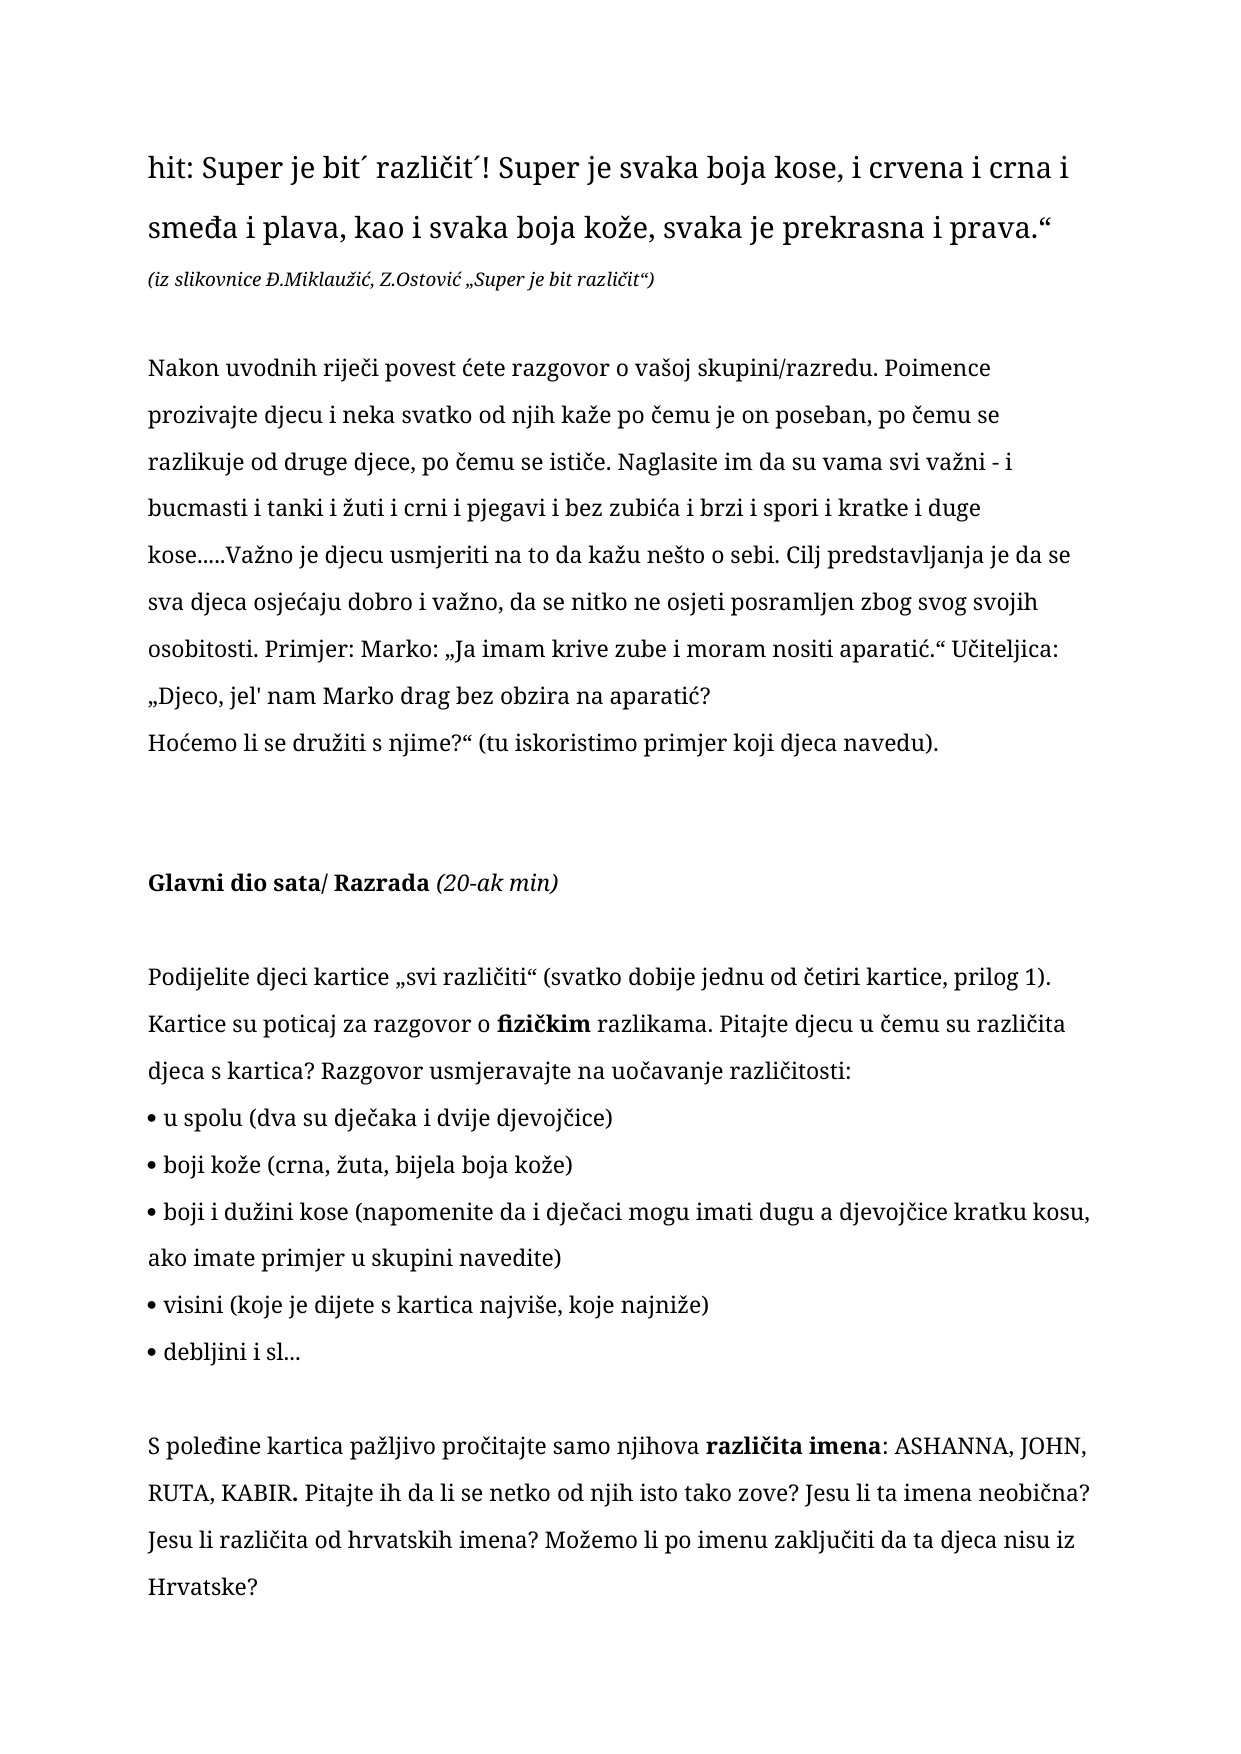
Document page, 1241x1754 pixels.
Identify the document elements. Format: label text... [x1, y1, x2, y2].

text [148, 148, 1093, 247]
text Podijelite djeci kartice „svi različiti“ (svatko dobije jednu od četiri kartice, prilog 1). Kartice su poticaj za razgovor o fizičkim razlikama. Pitajte djecu u čemu su različita djeca s kartica? Razgovor usmjeravajte na uočavanje različitosti: u spolu (dva su dječaka i dvije djevojčice) boji kože (crna, žuta, bijela boja kože) boji i dužini kose (napomenite da i dječaci mogu imati dugu a djevojčice kratku kosu, ako imate primjer u skupini navedite) visini (koje je dijete s kartica najviše, koje najniže) debljini i sl... [148, 961, 1093, 1367]
text Nakon uvodnih riječi povest ćete razgovor o vašoj skupini/razredu. Poimence prozivajte djecu i neka svatko od njih kaže po čemu je on poseban, po čemu se razlikuje od druge djece, po čemu se ističe. Naglasite im da su vama svi važni - i bucmasti i tanki i žuti i crni i pjegavi i bez zubića i brzi i spori i kratke i duge kose.....Važno je djecu usmjeriti na to da kažu nešto o sebi. Cilj predstavljanja je da se sva djeca osjećaju dobro i važno, da se nitko ne osjeti posramljen zbog svog svojih osobitosti. Primjer: Marko: „Ja imam krive zube i moram nositi aparatić.“ Učiteljica: „Djeco, jel' nam Marko drag bez obzira na aparatić? Hoćemo li se družiti s njime?“ (tu iskoristimo primjer koji djeca navedu). [148, 305, 1093, 758]
text Glavni dio sata/ Razrada (20-ak min) [148, 867, 1093, 898]
text (iz slikovnice Đ.Miklaužić, Z.Ostović „Super je bit različit“) [148, 267, 1093, 292]
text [148, 1430, 1093, 1602]
